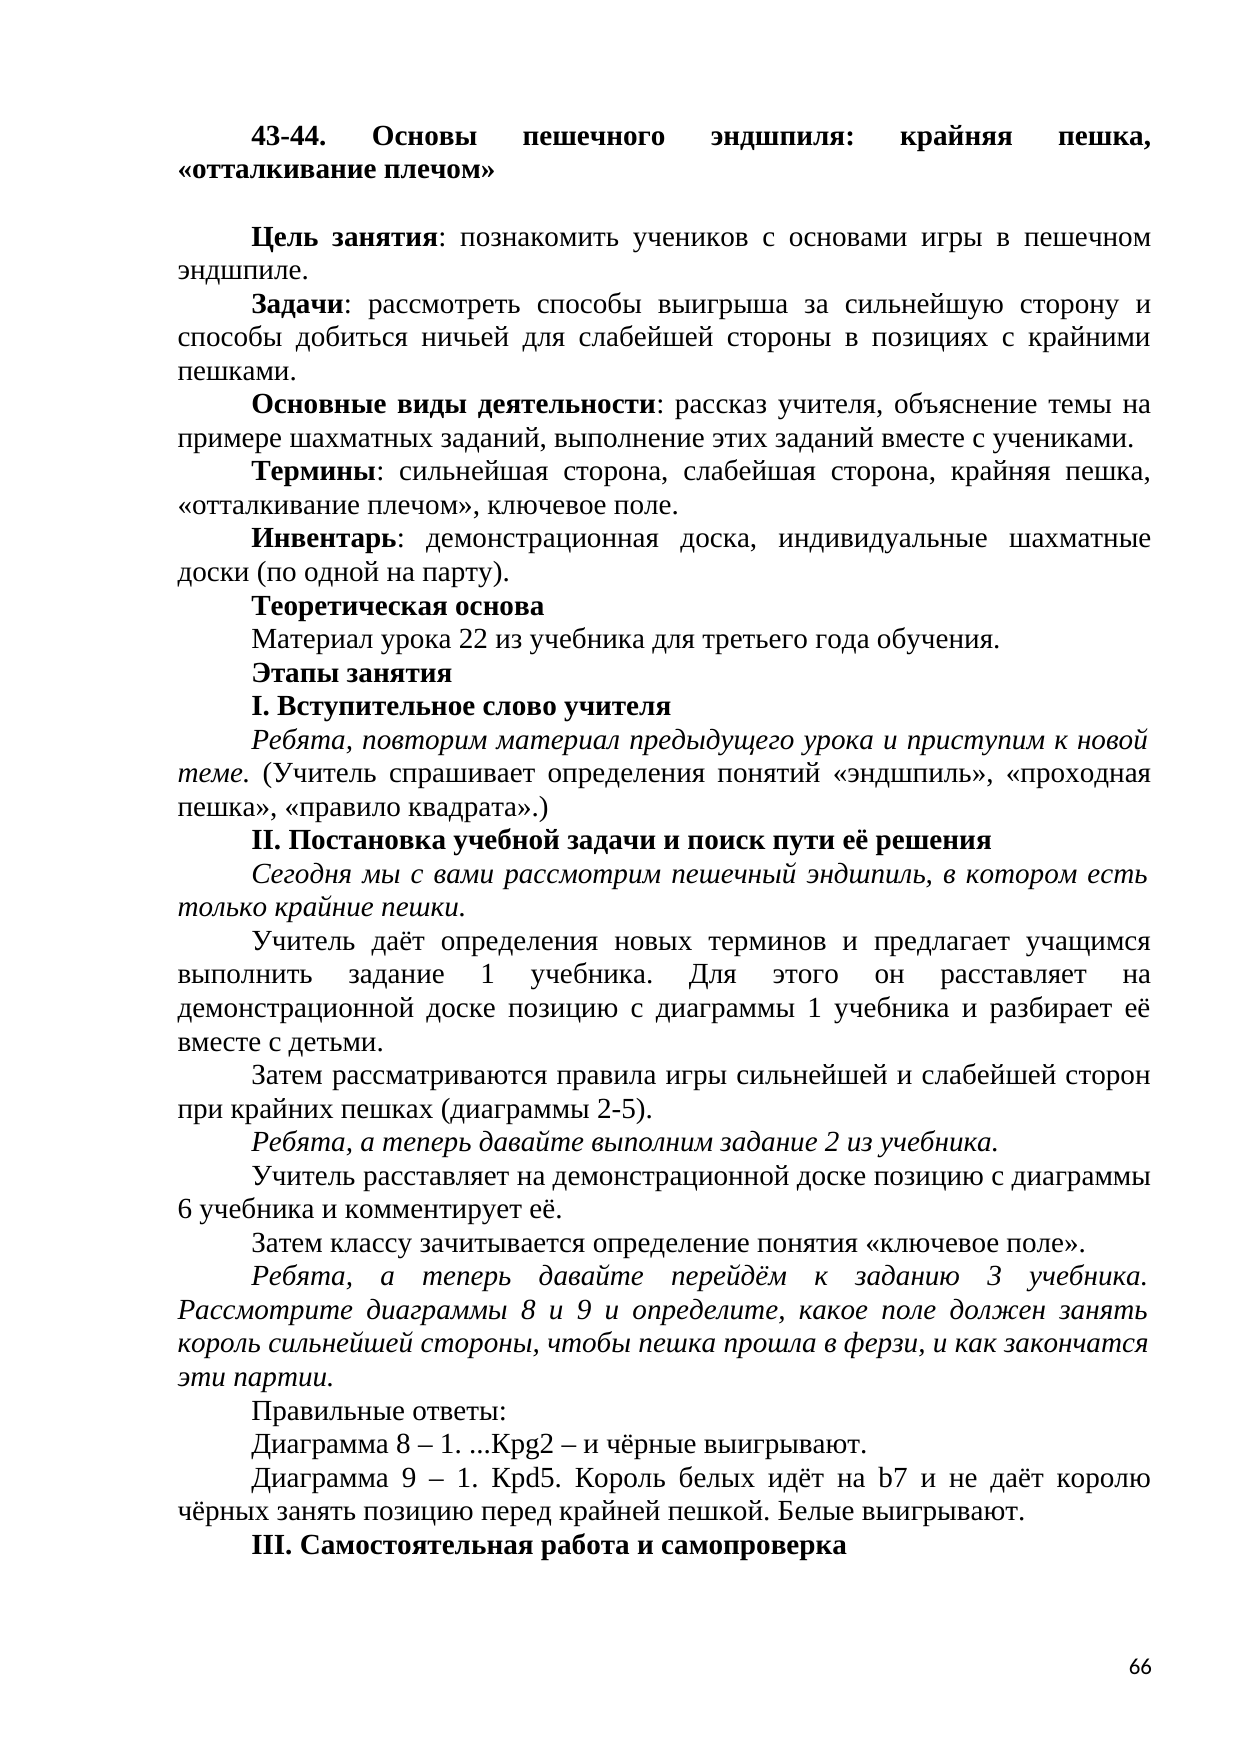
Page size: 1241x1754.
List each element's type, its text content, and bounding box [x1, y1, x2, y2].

text III. Самостоятельная работа и самопроверка [177, 1527, 1152, 1560]
text I. Вступительное слово учителя [177, 688, 1152, 722]
text Этапы занятия [177, 655, 1152, 688]
text Задачи: рассмотреть способы выигрыша за сильнейшую сторону и способы добиться ничьей для слабейшей стороны в позициях с крайними пешками. [177, 286, 1152, 386]
text Ребята, а теперь давайте выполним задание 2 из учебника. [177, 1124, 1152, 1158]
text Учитель даёт определения новых терминов и предлагает учащимся выполнить задание 1 учебника. Для этого он расставляет на демонстрационной доске позицию с диаграммы 1 учебника и разбирает её вместе с детьми. [177, 923, 1152, 1057]
text Материал урока 22 из учебника для третьего года обучения. [177, 621, 1152, 655]
text Основные виды деятельности: рассказ учителя, объяснение темы на примере шахматных заданий, выполнение этих заданий вместе с учениками. [177, 386, 1152, 453]
text Инвентарь: демонстрационная доска, индивидуальные шахматные доски (по одной на парту). [177, 521, 1152, 588]
text Диаграмма 9 – 1. Крd5. Король белых идёт на b7 и не даёт королю чёрных занять позицию перед крайней пешкой. Белые выигрывают. [177, 1460, 1152, 1527]
text Цель занятия: познакомить учеников с основами игры в пешечном эндшпиле. [177, 219, 1152, 286]
text Правильные ответы: [177, 1393, 1152, 1426]
text Учитель расставляет на демонстрационной доске позицию с диаграммы 6 учебника и комментирует её. [177, 1158, 1152, 1225]
text Термины: сильнейшая сторона, слабейшая сторона, крайняя пешка, «отталкивание плечом», ключевое поле. [177, 453, 1152, 521]
text Затем классу зачитывается определение понятия «ключевое поле». [177, 1225, 1152, 1258]
text Затем рассматриваются правила игры сильнейшей и слабейшей сторон при крайних пешках (диаграммы 2-5). [177, 1057, 1152, 1124]
text Сегодня мы с вами рассмотрим пешечный эндшпиль, в котором есть только крайние пешки. [177, 856, 1152, 923]
text Теоретическая основа [177, 588, 1152, 621]
text 43-44. Основы пешечного эндшпиля: крайняя пешка, «отталкивание плечом» [177, 118, 1152, 185]
text Ребята, а теперь давайте перейдём к заданию 3 учебника. Рассмотрите диаграммы 8 и 9 и определите, какое поле должен занять король сильнейшей стороны, чтобы пешка прошла в ферзи, и как закончатся эти партии. [177, 1258, 1152, 1393]
text II. Постановка учебной задачи и поиск пути её решения [177, 822, 1152, 856]
text Диаграмма 8 – 1. ...Крg2 – и чёрные выигрывают. [177, 1426, 1152, 1460]
text Ребята, повторим материал предыдущего урока и приступим к новой теме. (Учитель спрашивает определения понятий «эндшпиль», «проходная пешка», «правило квадрата».) [177, 722, 1152, 822]
